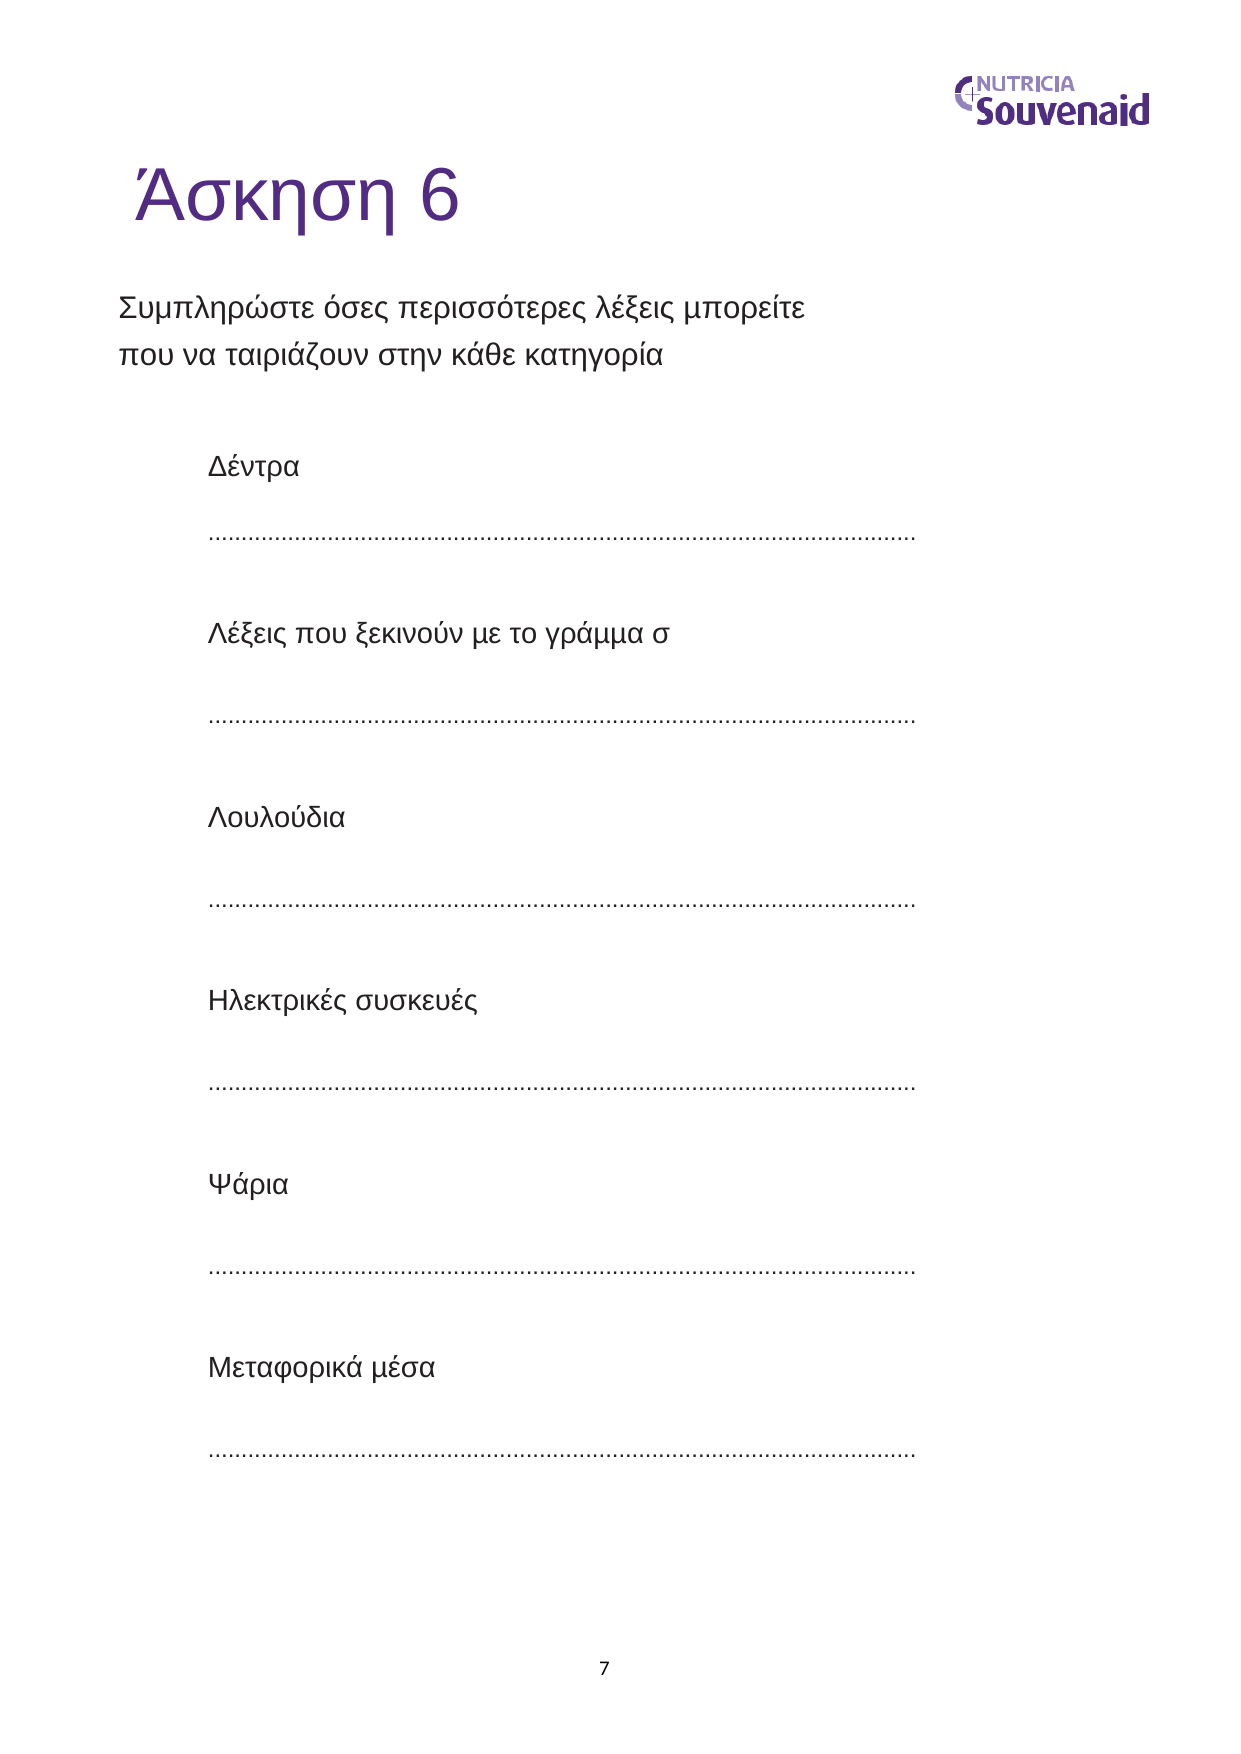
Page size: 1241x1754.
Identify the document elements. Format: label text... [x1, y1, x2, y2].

text Ηλεκτρικές συσκευές [208, 983, 1090, 1017]
text Λέξεις που ξεκινούν µε το γράµµα σ [208, 616, 1090, 650]
text ........................................................................................................... [208, 518, 1090, 545]
text Μεταφορικά µέσα [208, 1351, 1090, 1384]
text Συμπληρώστε όσες περισσότερες λέξεις µπορείτε που να ταιριάζουν στην κάθε κατηγορία [118, 289, 807, 372]
text Άσκηση 6 [135, 150, 1090, 236]
text ........................................................................................................... [208, 1068, 1090, 1096]
text ........................................................................................................... [208, 701, 1090, 729]
text Λουλούδια [208, 800, 1090, 833]
text Ψάρια [208, 1167, 1090, 1201]
text ........................................................................................................... [208, 1435, 1090, 1463]
text ........................................................................................................... [208, 1252, 1090, 1279]
text ........................................................................................................... [208, 885, 1090, 912]
picture [952, 73, 1150, 127]
text Δέντρα [208, 448, 1090, 482]
